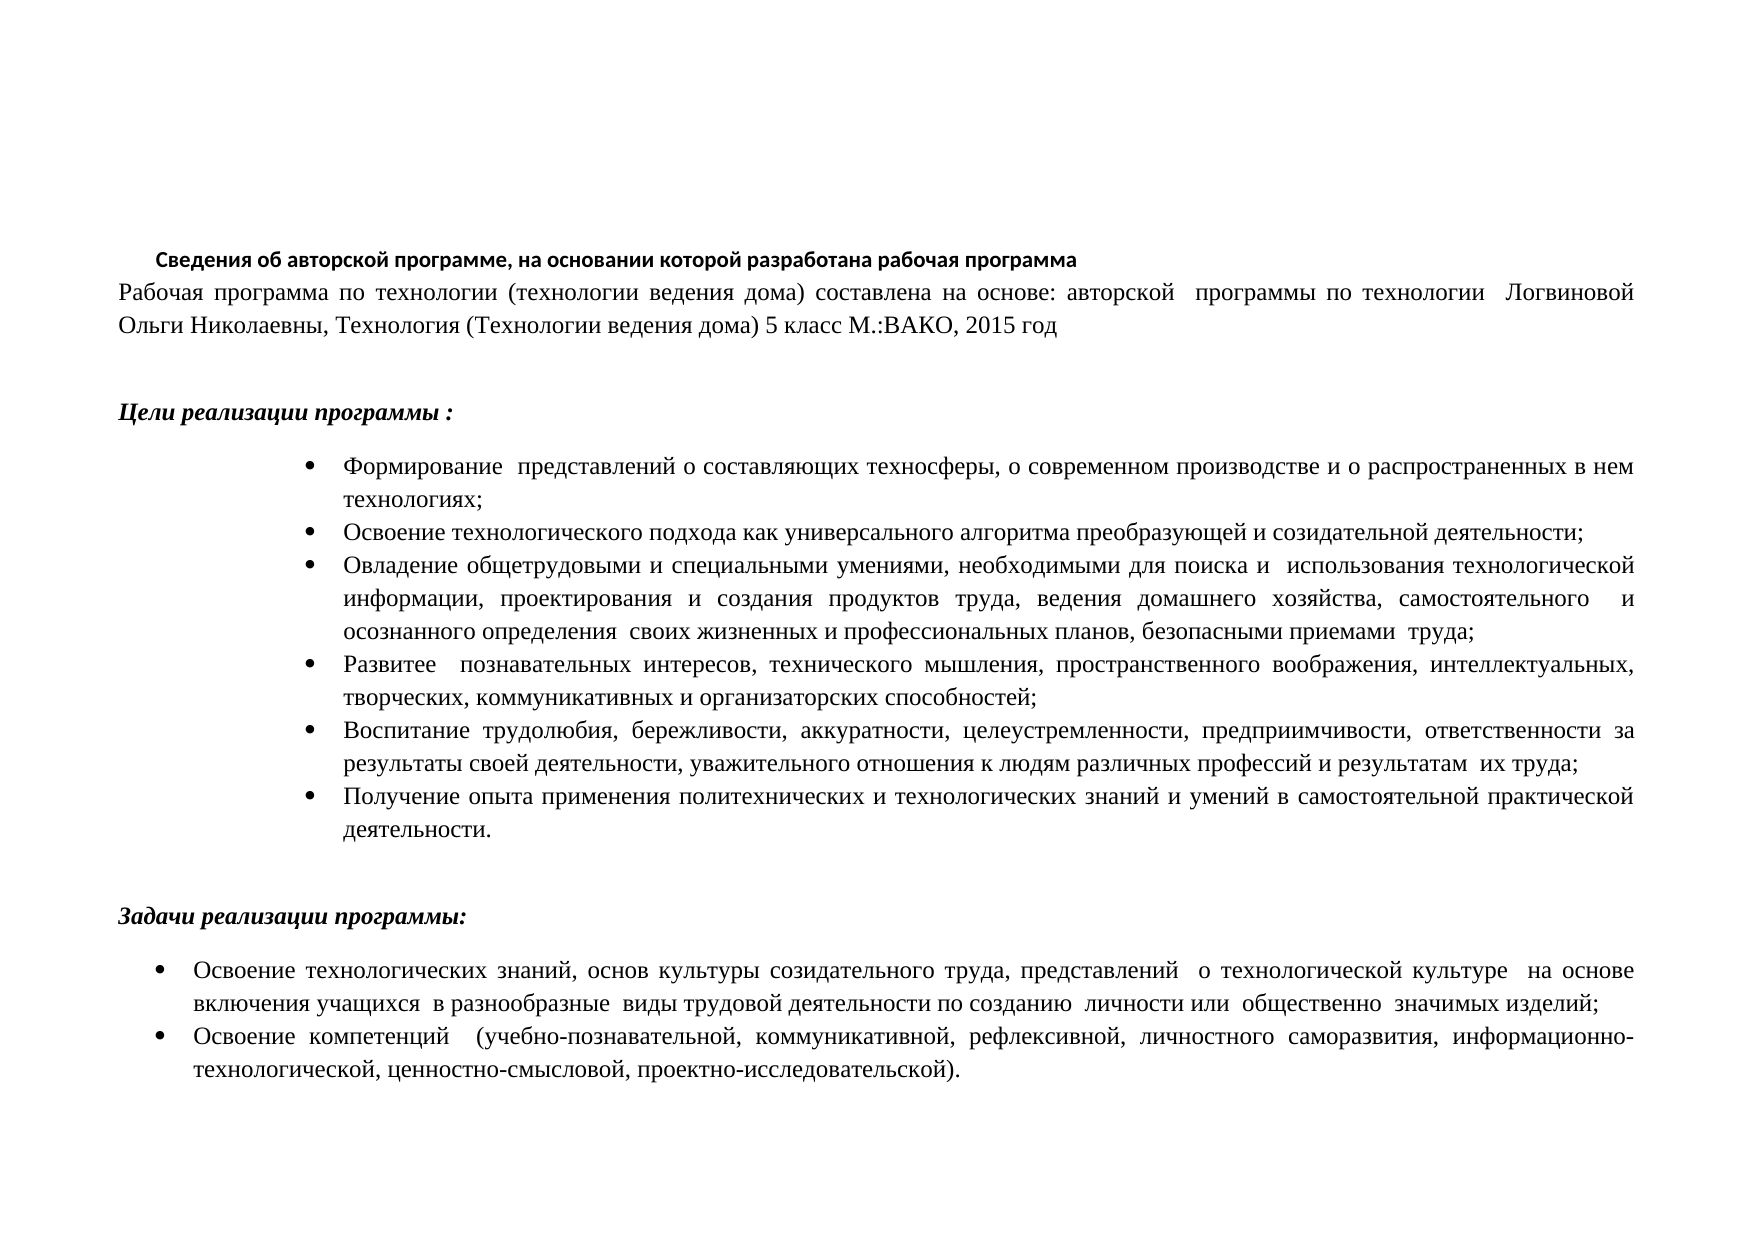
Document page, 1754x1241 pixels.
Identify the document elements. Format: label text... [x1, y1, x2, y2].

list Формирование представлений о составляющих техносферы, о современном производстве и о распространенных в нем технологиях; [306, 451, 1636, 513]
list Получение опыта применения политехнических и технологических знаний и умений в самостоятельной практической деятельности. [306, 781, 1636, 843]
list Освоение технологического подхода как универсального алгоритма преобразующей и созидательной деятельности; [306, 517, 1636, 546]
list Освоение компетенций (учебно-познавательной, коммуникативной, рефлексивной, личностного саморазвития, информационно-технологической, ценностно-смысловой, проектно-исследовательской). [156, 1021, 1636, 1083]
list Воспитание трудолюбия, бережливости, аккуратности, целеустремленности, предприимчивости, ответственности за результаты своей деятельности, уважительного отношения к людям различных профессий и результатам их труда; [306, 715, 1636, 777]
text Цели реализации программы : [118, 397, 1636, 426]
text Задачи реализации программы: [118, 901, 1636, 930]
list Овладение общетрудовыми и специальными умениями, необходимыми для поиска и использования технологической информации, проектирования и создания продуктов труда, ведения домашнего хозяйства, самостоятельного и осознанного определения своих жизненных и профессиональных планов, безопасными приемами труда; [306, 550, 1636, 645]
text Рабочая программа по технологии (технологии ведения дома) составлена на основе: авторской программы по технологии Логвиновой Ольги Николаевны, Технология (Технологии ведения дома) 5 класс М.:ВАКО, 2015 год [118, 277, 1636, 339]
text Сведения об авторской программе, на основании которой разработана рабочая программа [156, 245, 1636, 273]
list Освоение технологических знаний, основ культуры созидательного труда, представлений о технологической культуре на основе включения учащихся в разнообразные виды трудовой деятельности по созданию личности или общественно значимых изделий; [156, 955, 1636, 1017]
list Развитее познавательных интересов, технического мышления, пространственного воображения, интеллектуальных, творческих, коммуникативных и организаторских способностей; [306, 649, 1636, 711]
